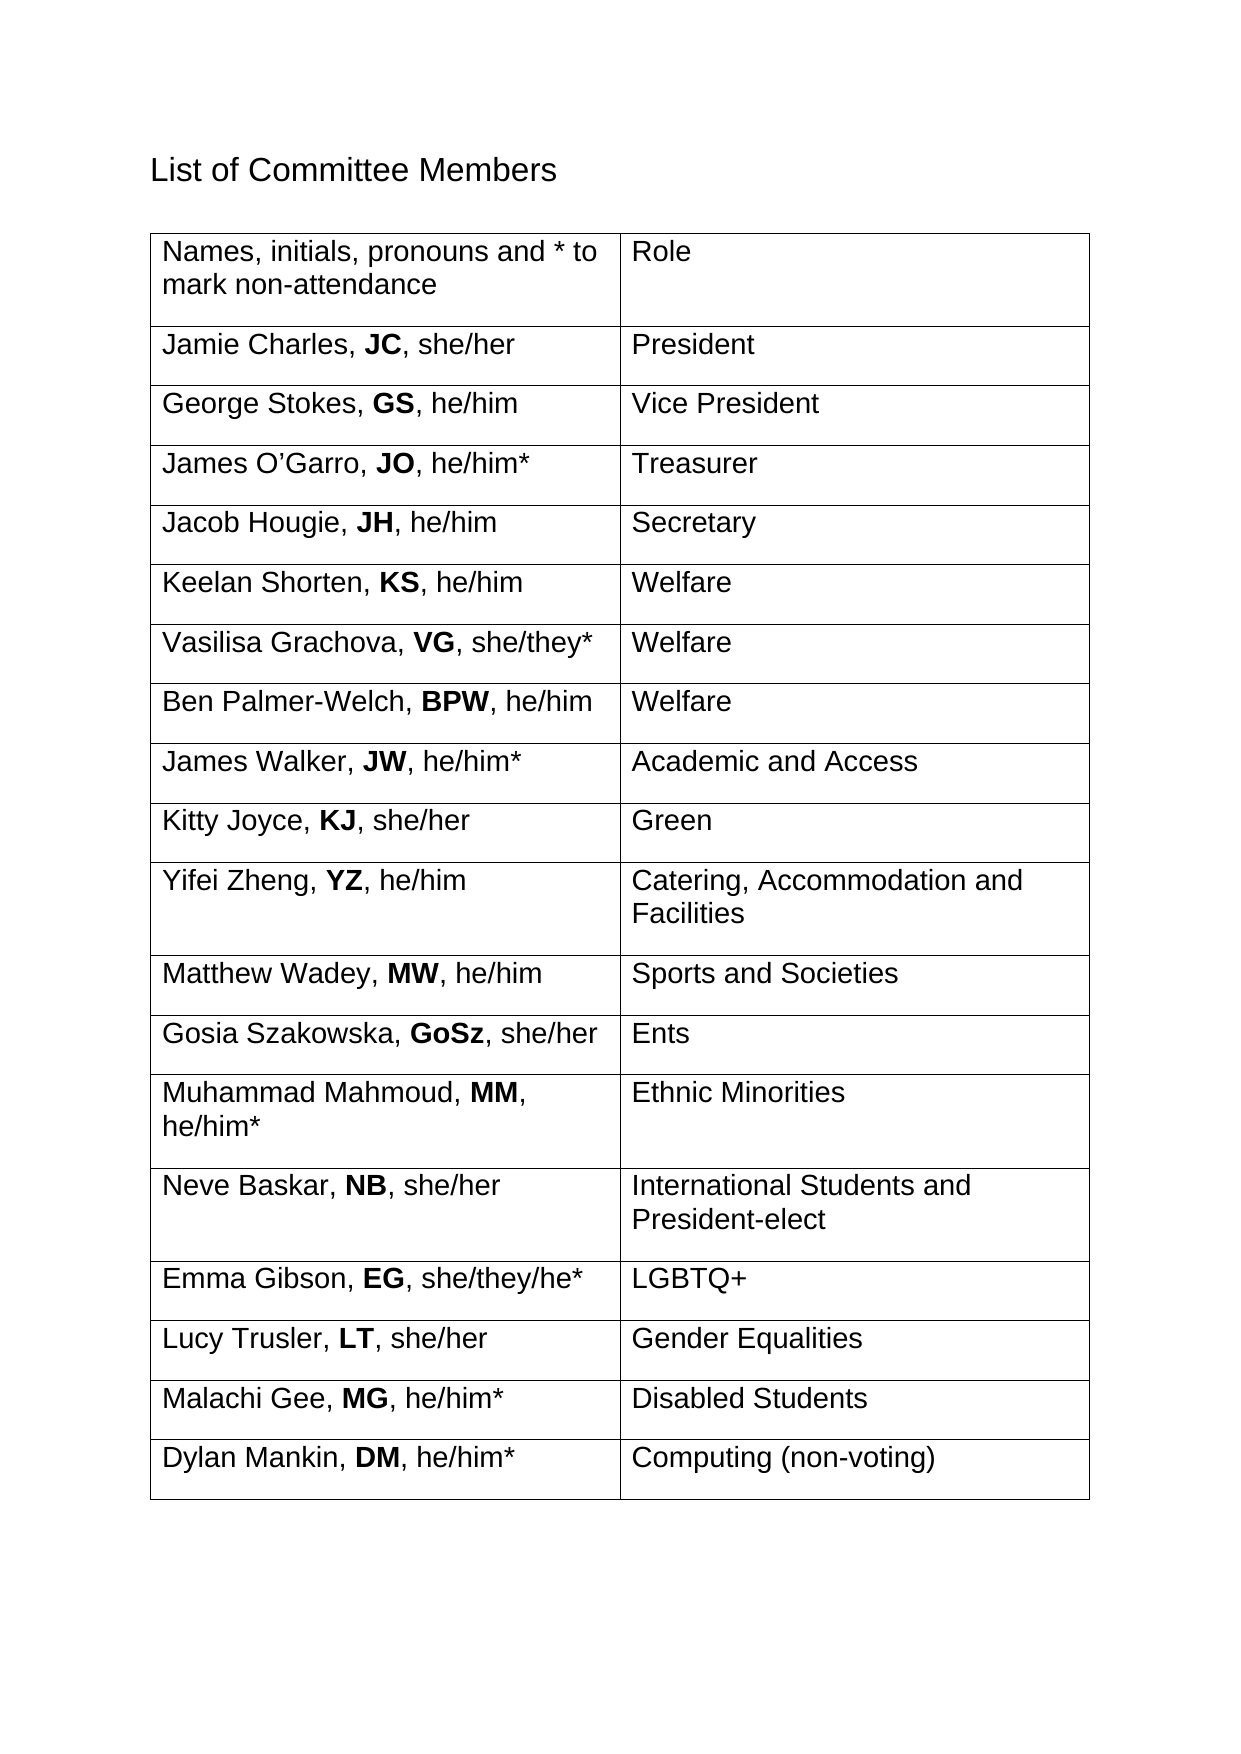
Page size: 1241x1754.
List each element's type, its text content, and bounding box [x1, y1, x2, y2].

table_cell LGBTQ+ [621, 1262, 1089, 1320]
table_cell Academic and Access [621, 744, 1089, 802]
table_header Names, initials, pronouns and * to mark non-attendance [151, 234, 620, 326]
table_cell Neve Baskar, NB, she/her [151, 1169, 620, 1261]
table_cell Sports and Societies [621, 956, 1089, 1015]
table_cell Vasilisa Grachova, VG, she/they* [151, 625, 620, 683]
table_cell Dylan Mankin, DM, he/him* [151, 1440, 620, 1499]
table_cell International Students and President-elect [621, 1169, 1089, 1261]
table_cell James Walker, JW, he/him* [151, 744, 620, 802]
table_cell Treasurer [621, 446, 1089, 504]
table_cell Catering, Accommodation and Facilities [621, 863, 1089, 955]
table_cell Kitty Joyce, KJ, she/her [151, 804, 620, 862]
table_cell Ben Palmer-Welch, BPW, he/him [151, 684, 620, 743]
table_cell Gender Equalities [621, 1321, 1089, 1380]
table_cell James O’Garro, JO, he/him* [151, 446, 620, 504]
table_cell Muhammad Mahmoud, MM, he/him* [151, 1075, 620, 1167]
table_cell Gosia Szakowska, GoSz, she/her [151, 1016, 620, 1074]
table_cell Lucy Trusler, LT, she/her [151, 1321, 620, 1380]
table_cell Green [621, 804, 1089, 862]
table_cell George Stokes, GS, he/him [151, 386, 620, 445]
table_cell Jacob Hougie, JH, he/him [151, 506, 620, 564]
table_cell Ents [621, 1016, 1089, 1074]
table_cell Keelan Shorten, KS, he/him [151, 565, 620, 624]
table_header Role [621, 234, 1089, 326]
text List of Committee Members [150, 150, 1090, 188]
table_cell Malachi Gee, MG, he/him* [151, 1381, 620, 1439]
table_cell Jamie Charles, JC, she/her [151, 327, 620, 385]
table_cell Disabled Students [621, 1381, 1089, 1439]
table_cell Secretary [621, 506, 1089, 564]
table_cell Matthew Wadey, MW, he/him [151, 956, 620, 1015]
table_cell Vice President [621, 386, 1089, 445]
table_cell Welfare [621, 684, 1089, 743]
table_cell Computing (non-voting) [621, 1440, 1089, 1499]
table_cell Emma Gibson, EG, she/they/he* [151, 1262, 620, 1320]
table_cell Yifei Zheng, YZ, he/him [151, 863, 620, 955]
table_cell President [621, 327, 1089, 385]
table_cell Welfare [621, 625, 1089, 683]
table_cell Ethnic Minorities [621, 1075, 1089, 1167]
table_cell Welfare [621, 565, 1089, 624]
